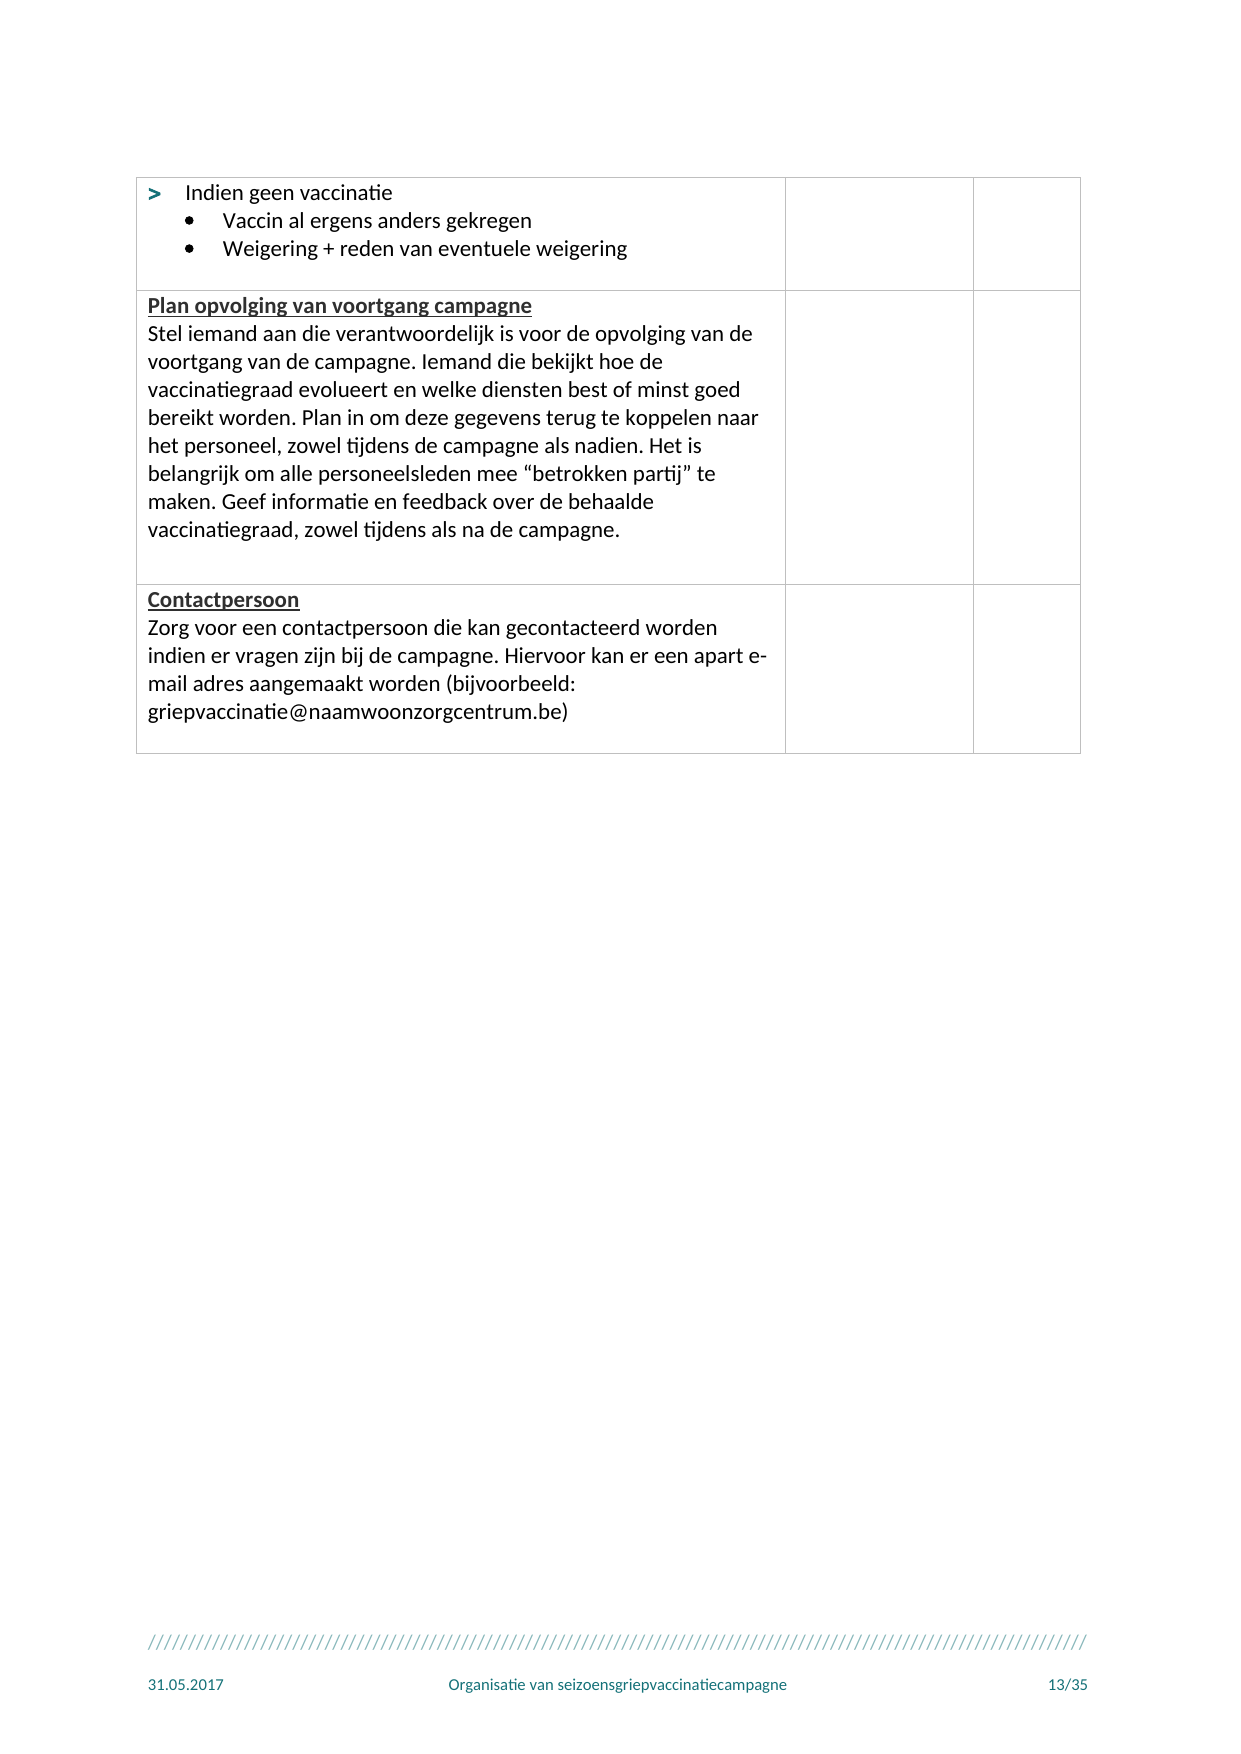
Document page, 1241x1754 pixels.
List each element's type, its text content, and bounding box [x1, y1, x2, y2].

table_cell Contactpersoon Zorg voor een contactpersoon die kan gecontacteerd worden indien er vragen zijn bij de campagne. Hiervoor kan er een apart e-mail adres aangemaakt worden (bijvoorbeeld: griepvaccinatie@naamwoonzorgcentrum.be) [137, 585, 785, 753]
table_cell Plan opvolging van voortgang campagne Stel iemand aan die verantwoordelijk is voor de opvolging van de voortgang van de campagne. Iemand die bekijkt hoe de vaccinatiegraad evolueert en welke diensten best of minst goed bereikt worden. Plan in om deze gegevens terug te koppelen naar het personeel, zowel tijdens de campagne als nadien. Het is belangrijk om alle personeelsleden mee “betrokken partij” te maken. Geef informatie en feedback over de behaalde vaccinatiegraad, zowel tijdens als na de campagne. [137, 291, 785, 584]
table_cell [974, 291, 1080, 584]
table_cell [786, 178, 973, 290]
table_cell [974, 585, 1080, 753]
table_cell [786, 291, 973, 584]
table_cell [974, 178, 1080, 290]
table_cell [137, 178, 785, 290]
table_cell [786, 585, 973, 753]
